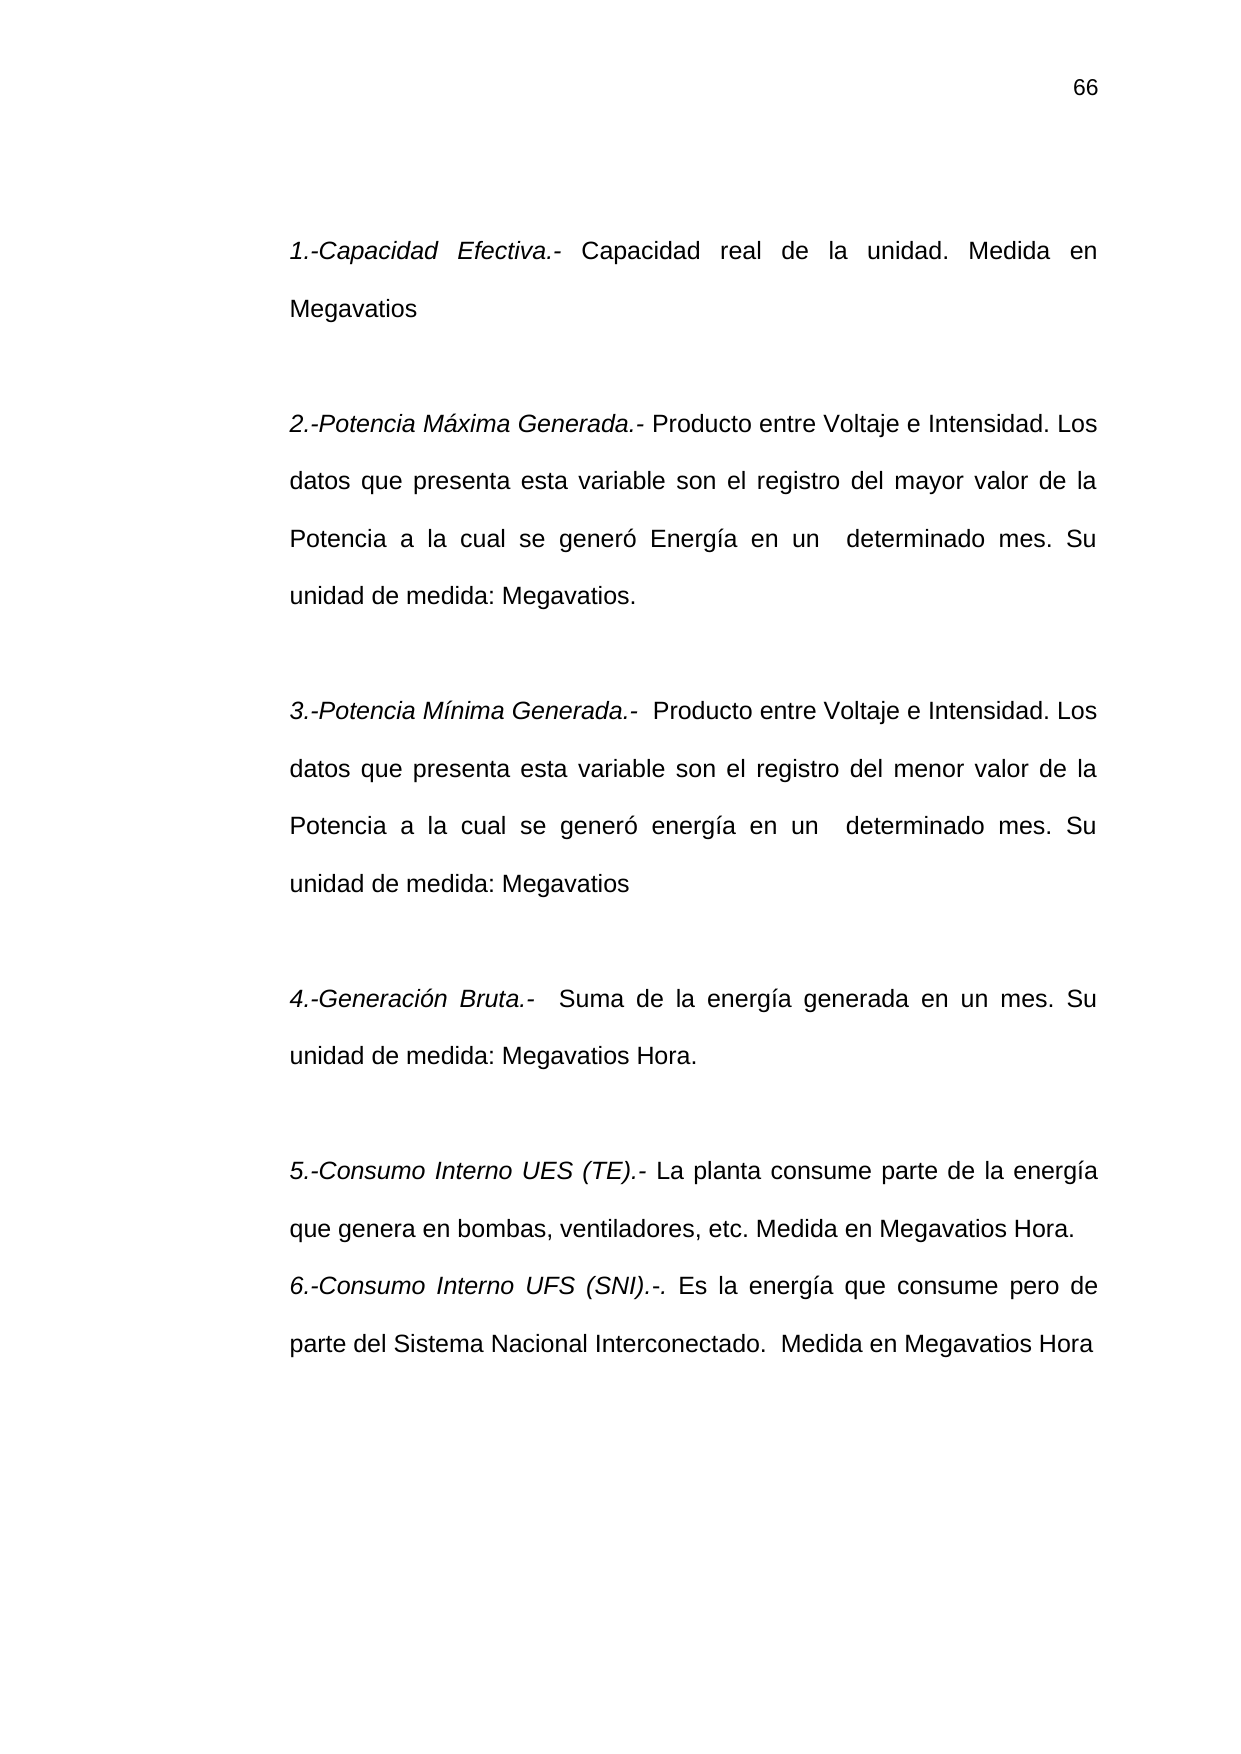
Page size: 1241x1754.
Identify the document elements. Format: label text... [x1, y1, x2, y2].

text 3.-Potencia Mínima Generada.- Producto entre Voltaje e Intensidad. Los datos que presenta esta variable son el registro del menor valor de la Potencia a la cual se generó energía en un determinado mes. Su unidad de medida: Megavatios [289, 696, 1098, 897]
subtitle 6.-Consumo Interno UFS (SNI).-. Es la energía que consume pero de parte del Sistema Nacional Interconectado. Medida en Megavatios Hora [289, 1271, 1098, 1357]
text 4.-Generación Bruta.- Suma de la energía generada en un mes. Su unidad de medida: Megavatios Hora. [289, 984, 1098, 1070]
text 1.-Capacidad Efectiva.- Capacidad real de la unidad. Medida en Megavatios [289, 236, 1098, 322]
text 5.-Consumo Interno UES (TE).- La planta consume parte de la energía que genera en bombas, ventiladores, etc. Medida en Megavatios Hora. [289, 1156, 1098, 1242]
text 2.-Potencia Máxima Generada.- Producto entre Voltaje e Intensidad. Los datos que presenta esta variable son el registro del mayor valor de la Potencia a la cual se generó Energía en un determinado mes. Su unidad de medida: Megavatios. [289, 409, 1098, 610]
